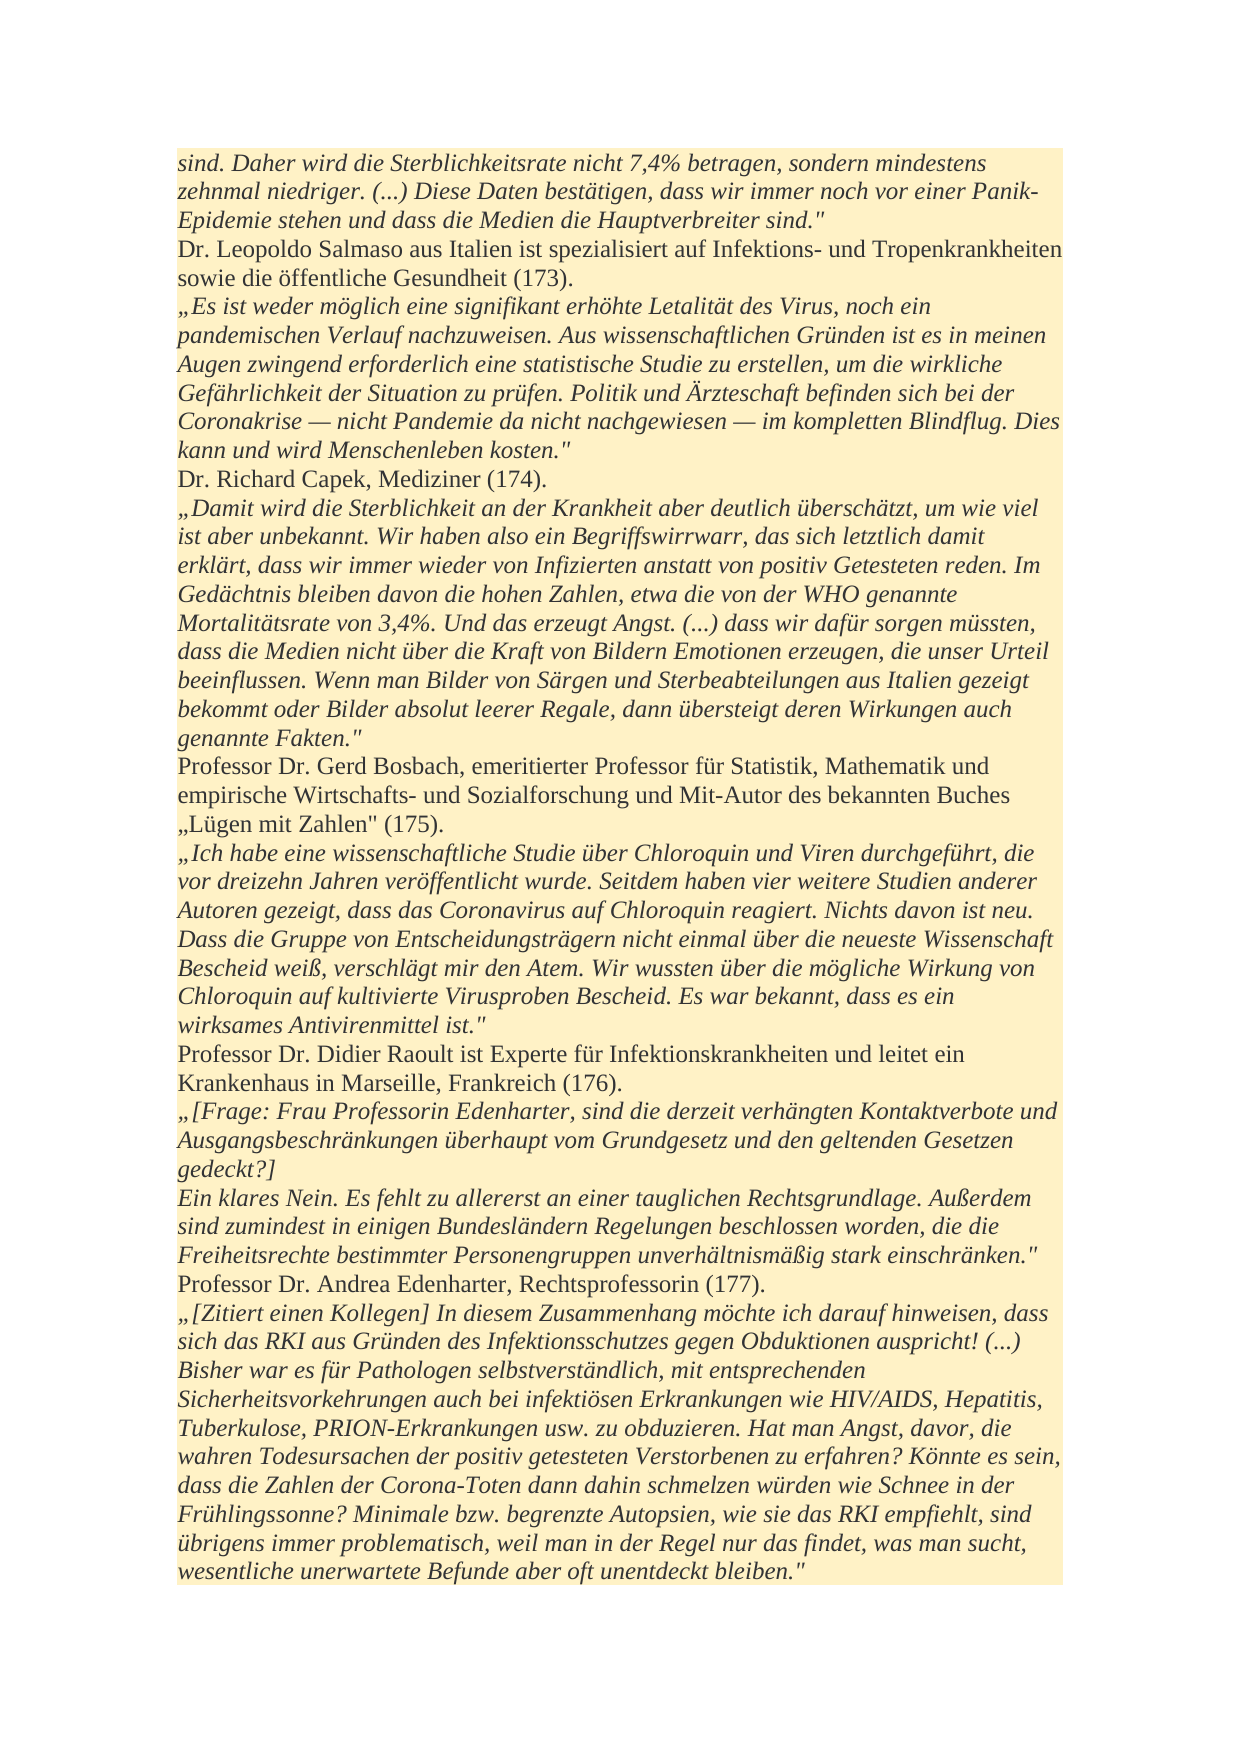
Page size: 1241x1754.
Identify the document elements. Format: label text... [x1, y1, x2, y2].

text „[Frage: Frau Professorin Edenharter, sind die derzeit verhängten Kontaktverbote und Ausgangsbeschränkungen überhaupt vom Grundgesetz und den geltenden Gesetzen gedeckt?] Ein klares Nein. Es fehlt zu allererst an einer tauglichen Rechtsgrundlage. Außerdem sind zumindest in einigen Bundesländern Regelungen beschlossen worden, die die Freiheitsrechte bestimmter Personengruppen unverhältnismäßig stark einschränken." [177, 1096, 1063, 1269]
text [177, 148, 1063, 234]
text Professor Dr. Andrea Edenharter, Rechtsprofessorin (177). [177, 1269, 1063, 1298]
text Professor Dr. Didier Raoult ist Experte für Infektionskrankheiten und leitet ein Krankenhaus in Marseille, Frankreich (176). [177, 1039, 1063, 1096]
text Dr. Leopoldo Salmaso aus Italien ist spezialisiert auf Infektions- und Tropenkrankheiten sowie die öffentliche Gesundheit (173). [177, 234, 1063, 291]
text „Es ist weder möglich eine signifikant erhöhte Letalität des Virus, noch ein pandemischen Verlauf nachzuweisen. Aus wissenschaftlichen Gründen ist es in meinen Augen zwingend erforderlich eine statistische Studie zu erstellen, um die wirkliche Gefährlichkeit der Situation zu prüfen. Politik und Ärzteschaft befinden sich bei der Coronakrise — nicht Pandemie da nicht nachgewiesen — im kompletten Blindflug. Dies kann und wird Menschenleben kosten." [177, 291, 1063, 464]
text „Ich habe eine wissenschaftliche Studie über Chloroquin und Viren durchgeführt, die vor dreizehn Jahren veröffentlicht wurde. Seitdem haben vier weitere Studien anderer Autoren gezeigt, dass das Coronavirus auf Chloroquin reagiert. Nichts davon ist neu. Dass die Gruppe von Entscheidungsträgern nicht einmal über die neueste Wissenschaft Bescheid weiß, verschlägt mir den Atem. Wir wussten über die mögliche Wirkung von Chloroquin auf kultivierte Virusproben Bescheid. Es war bekannt, dass es ein wirksames Antivirenmittel ist." [177, 838, 1063, 1039]
text „Damit wird die Sterblichkeit an der Krankheit aber deutlich überschätzt, um wie viel ist aber unbekannt. Wir haben also ein Begriffswirrwarr, das sich letztlich damit erklärt, dass wir immer wieder von Infizierten anstatt von positiv Getesteten reden. Im Gedächtnis bleiben davon die hohen Zahlen, etwa die von der WHO genannte Mortalitätsrate von 3,4%. Und das erzeugt Angst. (...) dass wir dafür sorgen müssten, dass die Medien nicht über die Kraft von Bildern Emotionen erzeugen, die unser Urteil beeinflussen. Wenn man Bilder von Särgen und Sterbeabteilungen aus Italien gezeigt bekommt oder Bilder absolut leerer Regale, dann übersteigt deren Wirkungen auch genannte Fakten." [177, 493, 1063, 751]
text „[Zitiert einen Kollegen] In diesem Zusammenhang möchte ich darauf hinweisen, dass sich das RKI aus Gründen des Infektionsschutzes gegen Obduktionen auspricht! (...) Bisher war es für Pathologen selbstverständlich, mit entsprechenden Sicherheitsvorkehrungen auch bei infektiösen Erkrankungen wie HIV/AIDS, Hepatitis, Tuberkulose, PRION-Erkrankungen usw. zu obduzieren. Hat man Angst, davor, die wahren Todesursachen der positiv getesteten Verstorbenen zu erfahren? Könnte es sein, dass die Zahlen der Corona-Toten dann dahin schmelzen würden wie Schnee in der Frühlingssonne? Minimale bzw. begrenzte Autopsien, wie sie das RKI empfiehlt, sind übrigens immer problematisch, weil man in der Regel nur das findet, was man sucht, wesentliche unerwartete Befunde aber oft unentdeckt bleiben." [177, 1298, 1063, 1585]
text Dr. Richard Capek, Mediziner (174). [177, 464, 1063, 493]
text Professor Dr. Gerd Bosbach, emeritierter Professor für Statistik, Mathematik und empirische Wirtschafts- und Sozialforschung und Mit-Autor des bekannten Buches „Lügen mit Zahlen" (175). [177, 751, 1063, 838]
